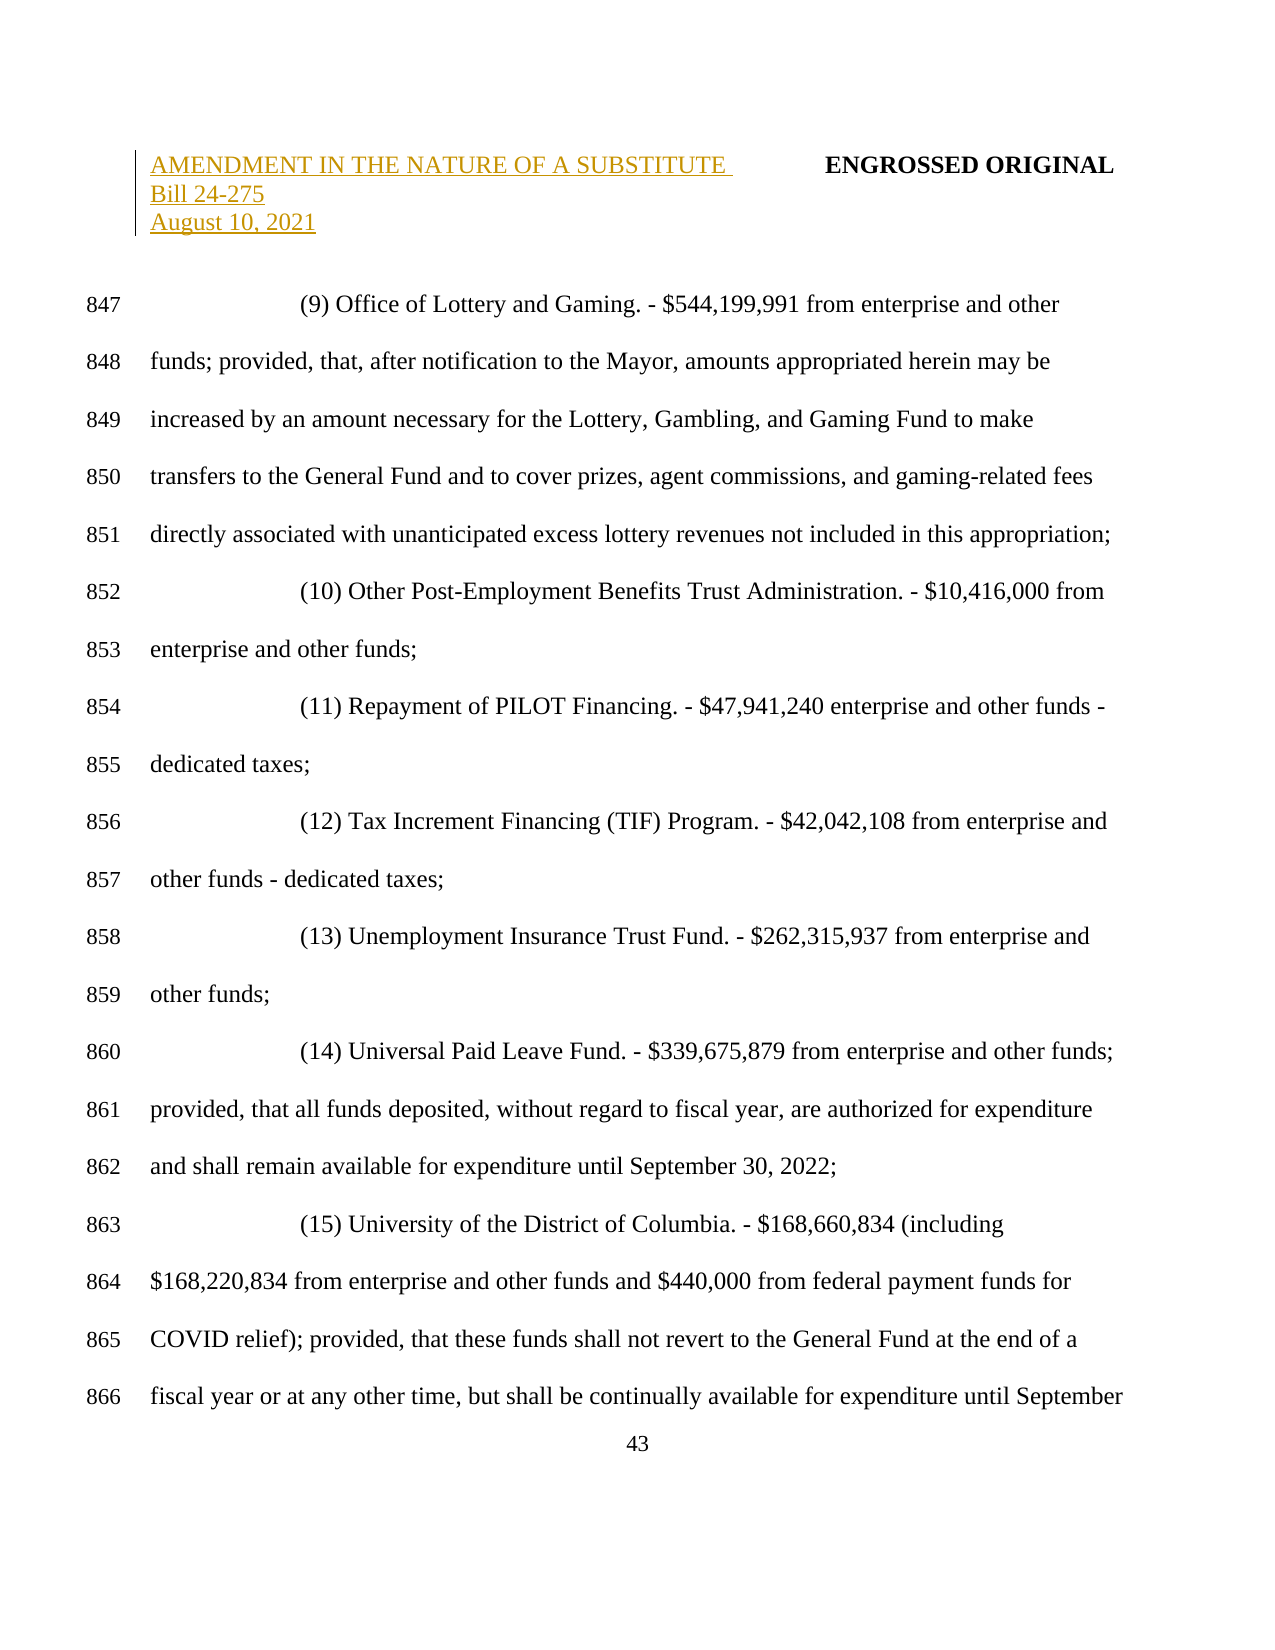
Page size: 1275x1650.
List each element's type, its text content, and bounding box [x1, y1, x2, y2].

text (14) Universal Paid Leave Fund. - $339,675,879 from enterprise and other funds; provided, that all funds deposited, without regard to fiscal year, are authorized for expenditure and shall remain available for expenditure until September 30, 2022; [150, 1036, 1125, 1180]
text (11) Repayment of PILOT Financing. - $47,941,240 enterprise and other funds - dedicated taxes; [150, 691, 1125, 778]
text (12) Tax Increment Financing (TIF) Program. - $42,042,108 from enterprise and other funds - dedicated taxes; [150, 806, 1125, 893]
text (10) Other Post-Employment Benefits Trust Administration. - $10,416,000 from enterprise and other funds; [150, 576, 1125, 663]
text (9) Office of Lottery and Gaming. - $544,199,991 from enterprise and other funds; provided, that, after notification to the Mayor, amounts appropriated herein may be increased by an amount necessary for the Lottery, Gambling, and Gaming Fund to make transfers to the General Fund and to cover prizes, agent commissions, and gaming-related fees directly associated with unanticipated excess lottery revenues not included in this appropriation; [150, 289, 1125, 548]
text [150, 1209, 1125, 1410]
text (13) Unemployment Insurance Trust Fund. - $262,315,937 from enterprise and other funds; [150, 921, 1125, 1008]
